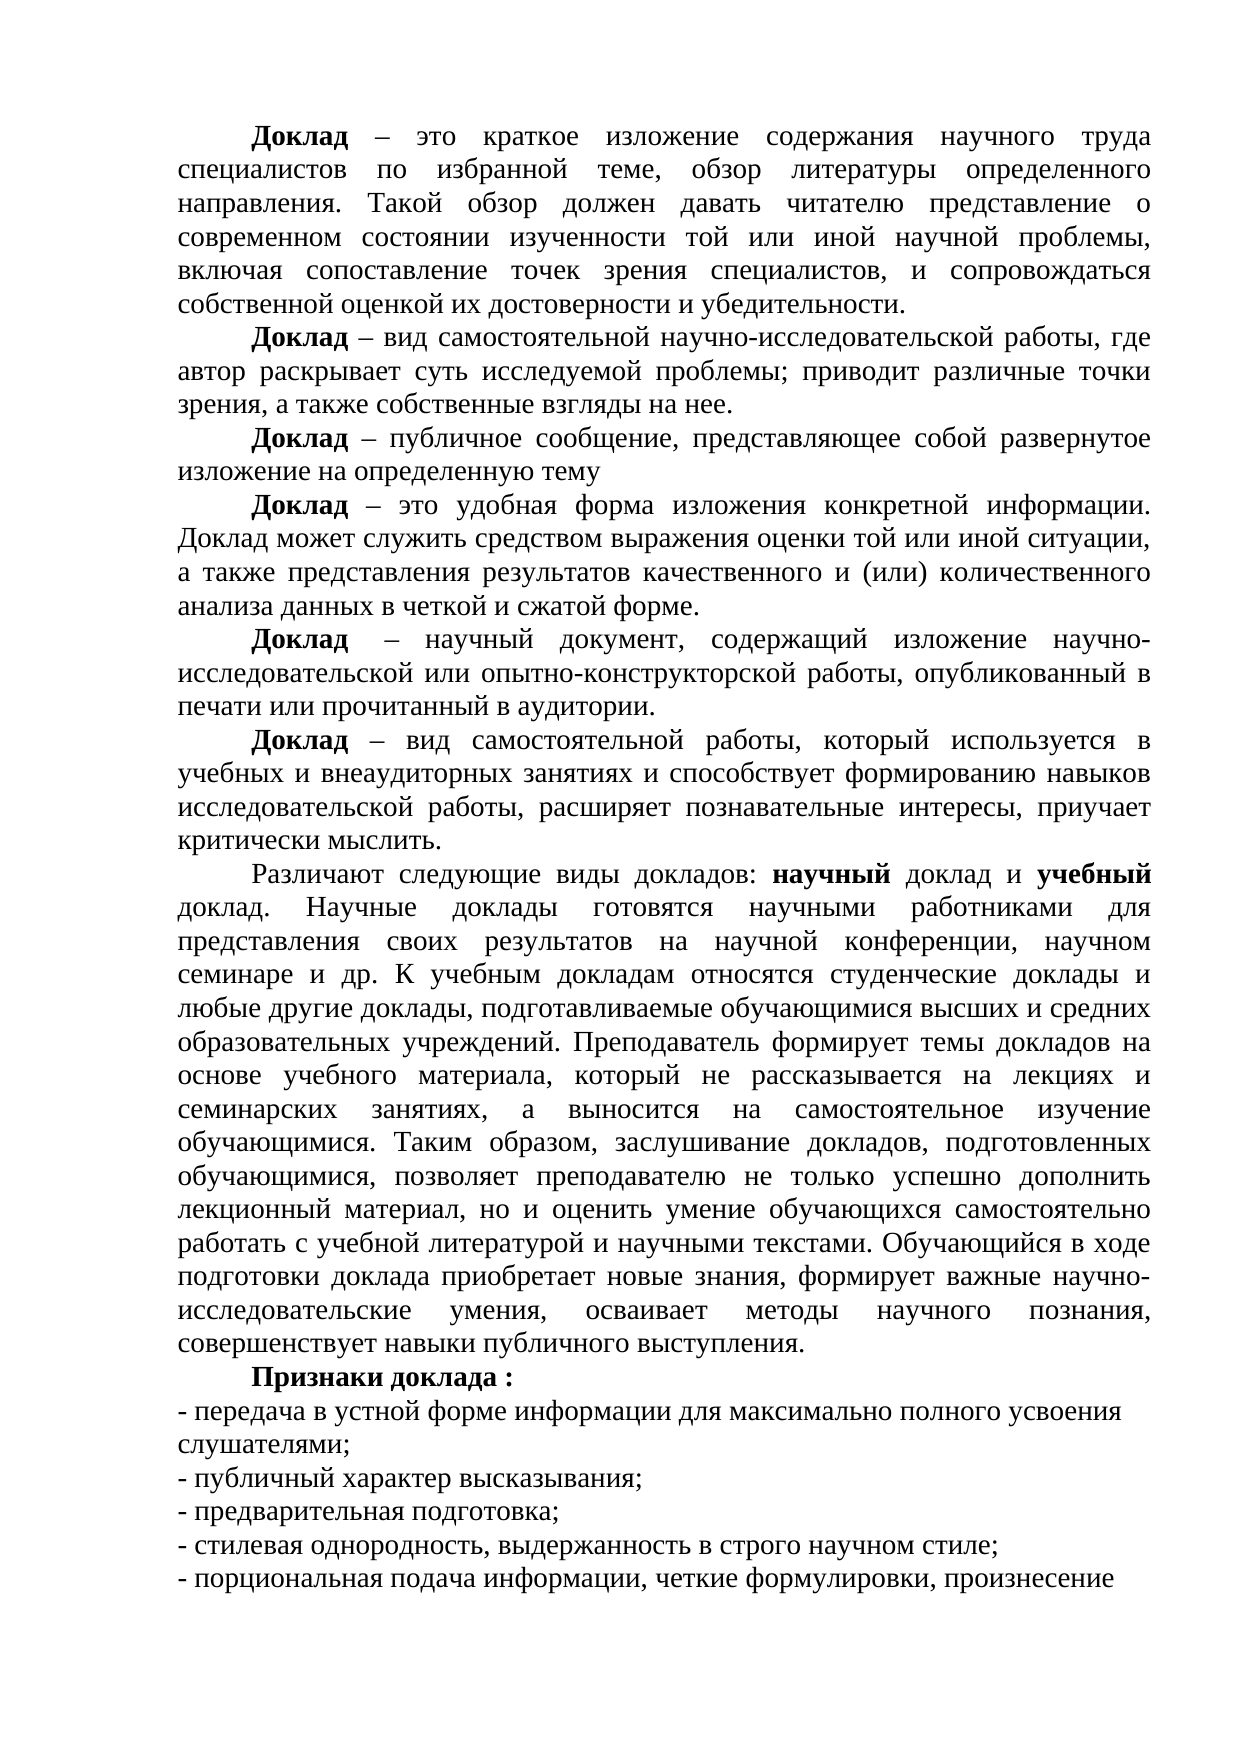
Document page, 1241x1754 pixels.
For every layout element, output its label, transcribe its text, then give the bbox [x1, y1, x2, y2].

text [177, 1359, 1152, 1594]
text Доклад – вид самостоятельной научно-исследовательской работы, где автор раскрывает суть исследуемой проблемы; приводит различные точки зрения, а также собственные взгляды на нее. [177, 319, 1152, 420]
text Доклад – научный документ, содержащий изложение научно-исследовательской или опытно-конструкторской работы, опубликованный в печати или прочитанный в аудитории. [177, 621, 1152, 722]
text Доклад – это краткое изложение содержания научного труда специалистов по избранной теме, обзор литературы определенного направления. Такой обзор должен давать читателю представление о современном состоянии изученности той или иной научной проблемы, включая сопоставление точек зрения специалистов, и сопровождаться собственной оценкой их достоверности и убедительности. [177, 118, 1152, 319]
text Доклад – вид самостоятельной работы, который используется в учебных и внеаудиторных занятиях и способствует формированию навыков исследовательской работы, расширяет познавательные интересы, приучает критически мыслить. [177, 722, 1152, 856]
text Доклад – публичное сообщение, представляющее собой развернутое изложение на определенную тему [177, 420, 1152, 487]
text Доклад – это удобная форма изложения конкретной информации. Доклад может служить средством выражения оценки той или иной ситуации, а также представления результатов качественного и (или) количественного анализа данных в четкой и сжатой форме. [177, 487, 1152, 621]
text Различают следующие виды докладов: научный доклад и учебный доклад. Научные доклады готовятся научными работниками для представления своих результатов на научной конференции, научном семинаре и др. К учебным докладам относятся студенческие доклады и любые другие доклады, подготавливаемые обучающимися высших и средних образовательных учреждений. Преподаватель формирует темы докладов на основе учебного материала, который не рассказывается на лекциях и семинарских занятиях, а выносится на самостоятельное изучение обучающимися. Таким образом, заслушивание докладов, подготовленных обучающимися, позволяет преподавателю не только успешно дополнить лекционный материал, но и оценить умение обучающихся самостоятельно работать с учебной литературой и научными текстами. Обучающийся в ходе подготовки доклада приобретает новые знания, формирует важные научно-исследовательские умения, осваивает методы научного познания, совершенствует навыки публичного выступления. [177, 856, 1152, 1359]
